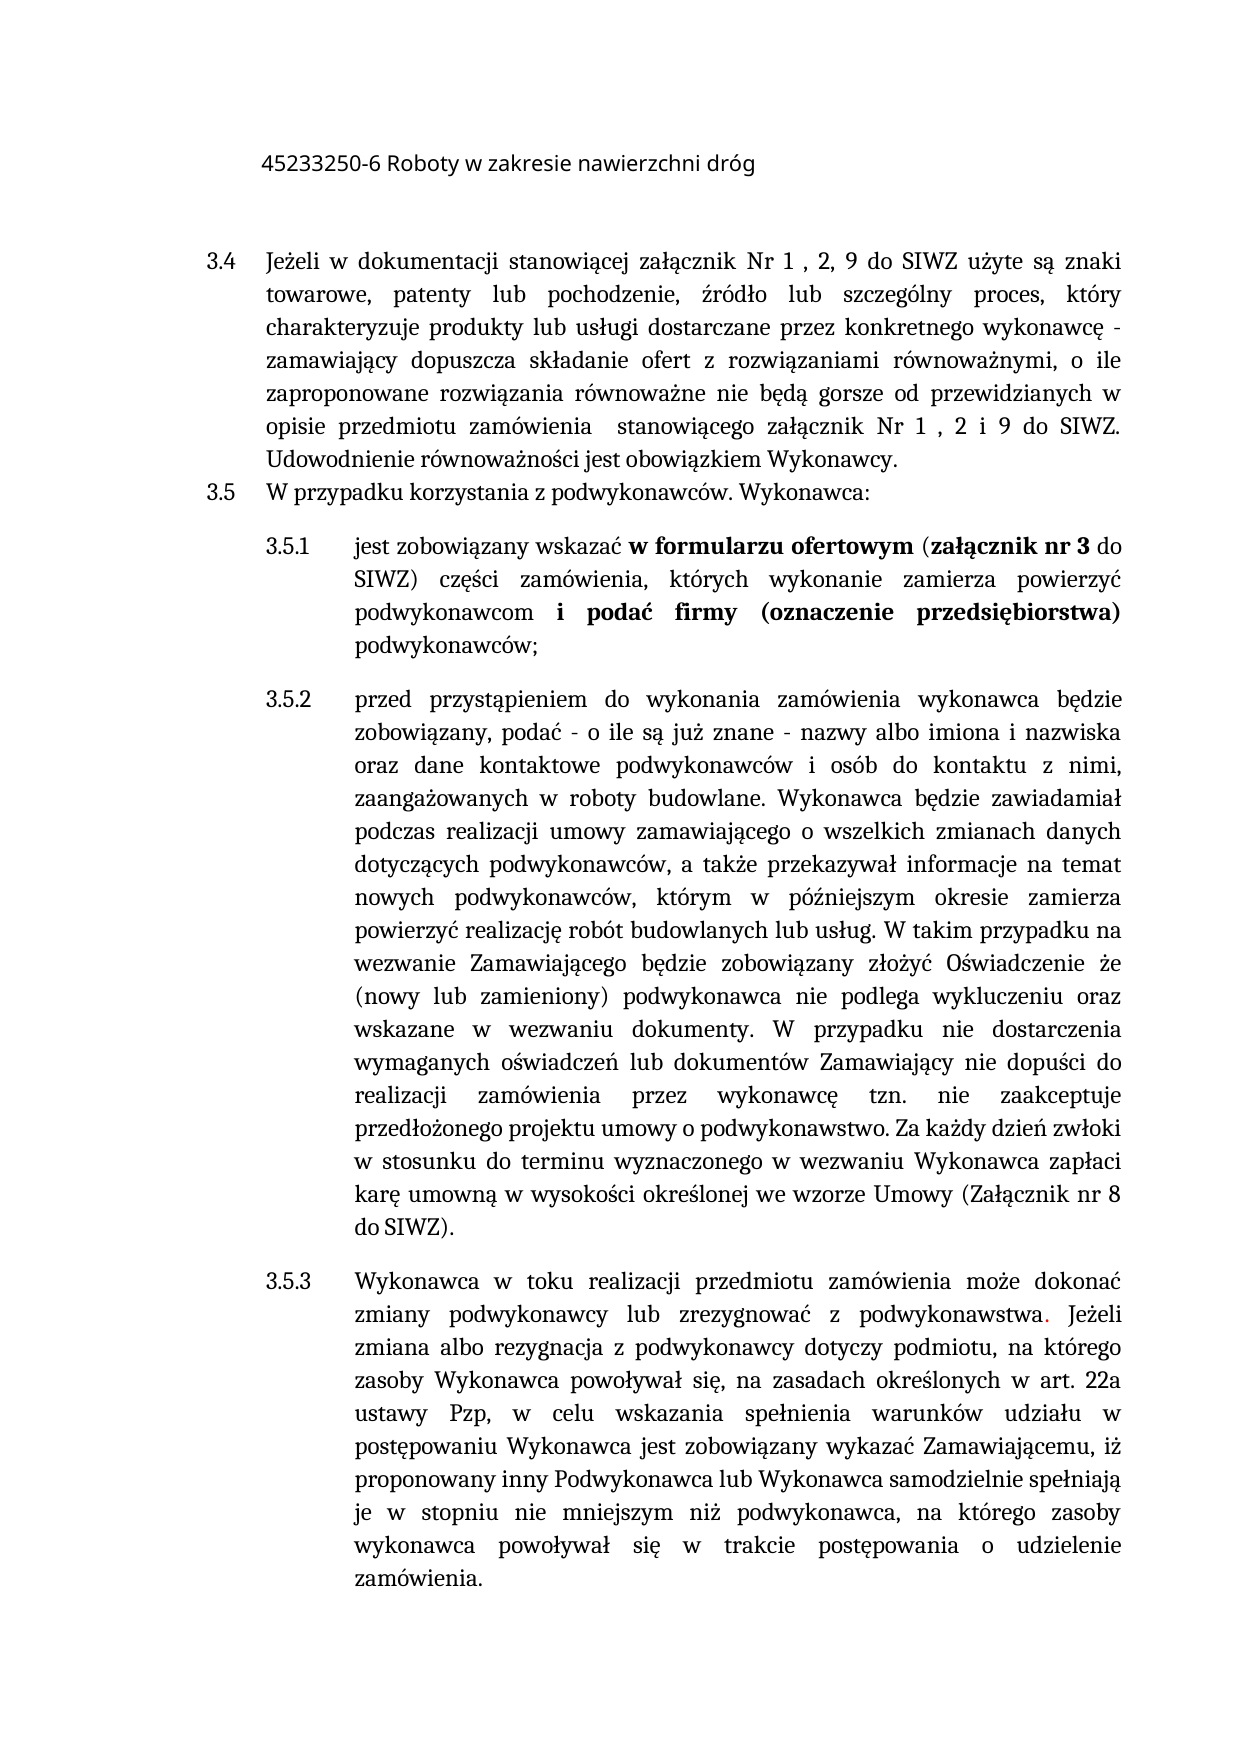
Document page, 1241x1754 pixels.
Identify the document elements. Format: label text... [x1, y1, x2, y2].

text 3.4 Jeżeli w dokumentacji stanowiącej załącznik Nr 1 , 2, 9 do SIWZ użyte są znaki towarowe, patenty lub pochodzenie, źródło lub szczególny proces, który charakteryzuje produkty lub usługi dostarczane przez konkretnego wykonawcę - zamawiający dopuszcza składanie ofert z rozwiązaniami równoważnymi, o ile zaproponowane rozwiązania równoważne nie będą gorsze od przewidzianych w opisie przedmiotu zamówienia stanowiącego załącznik Nr 1 , 2 i 9 do SIWZ. Udowodnienie równoważności jest obowiązkiem Wykonawcy. [207, 247, 1122, 474]
text 45233250-6 Roboty w zakresie nawierzchni dróg [148, 148, 1122, 177]
text 3.5.2 przed przystąpieniem do wykonania zamówienia wykonawca będzie zobowiązany, podać - o ile są już znane - nazwy albo imiona i nazwiska oraz dane kontaktowe podwykonawców i osób do kontaktu z nimi, zaangażowanych w roboty budowlane. Wykonawca będzie zawiadamiał podczas realizacji umowy zamawiającego o wszelkich zmianach danych dotyczących podwykonawców, a także przekazywał informacje na temat nowych podwykonawców, którym w późniejszym okresie zamierza powierzyć realizację robót budowlanych lub usług. W takim przypadku na wezwanie Zamawiającego będzie zobowiązany złożyć Oświadczenie że (nowy lub zamieniony) podwykonawca nie podlega wykluczeniu oraz wskazane w wezwaniu dokumenty. W przypadku nie dostarczenia wymaganych oświadczeń lub dokumentów Zamawiający nie dopuści do realizacji zamówienia przez wykonawcę tzn. nie zaakceptuje przedłożonego projektu umowy o podwykonawstwo. Za każdy dzień zwłoki w stosunku do terminu wyznaczonego w wezwaniu Wykonawca zapłaci karę umowną w wysokości określonej we wzorze Umowy (Załącznik nr 8 do SIWZ). [266, 685, 1122, 1242]
text 3.5 W przypadku korzystania z podwykonawców. Wykonawca: [207, 478, 1122, 507]
text 3.5.3 Wykonawca w toku realizacji przedmiotu zamówienia może dokonać zmiany podwykonawcy lub zrezygnować z podwykonawstwa. Jeżeli zmiana albo rezygnacja z podwykonawcy dotyczy podmiotu, na którego zasoby Wykonawca powoływał się, na zasadach określonych w art. 22a ustawy Pzp, w celu wskazania spełnienia warunków udziału w postępowaniu Wykonawca jest zobowiązany wykazać Zamawiającemu, iż proponowany inny Podwykonawca lub Wykonawca samodzielnie spełniają je w stopniu nie mniejszym niż podwykonawca, na którego zasoby wykonawca powoływał się w trakcie postępowania o udzielenie zamówienia. [266, 1267, 1122, 1593]
text 3.5.1 jest zobowiązany wskazać w formularzu ofertowym (załącznik nr 3 do SIWZ) części zamówienia, których wykonanie zamierza powierzyć podwykonawcom i podać firmy (oznaczenie przedsiębiorstwa) podwykonawców; [266, 532, 1122, 660]
